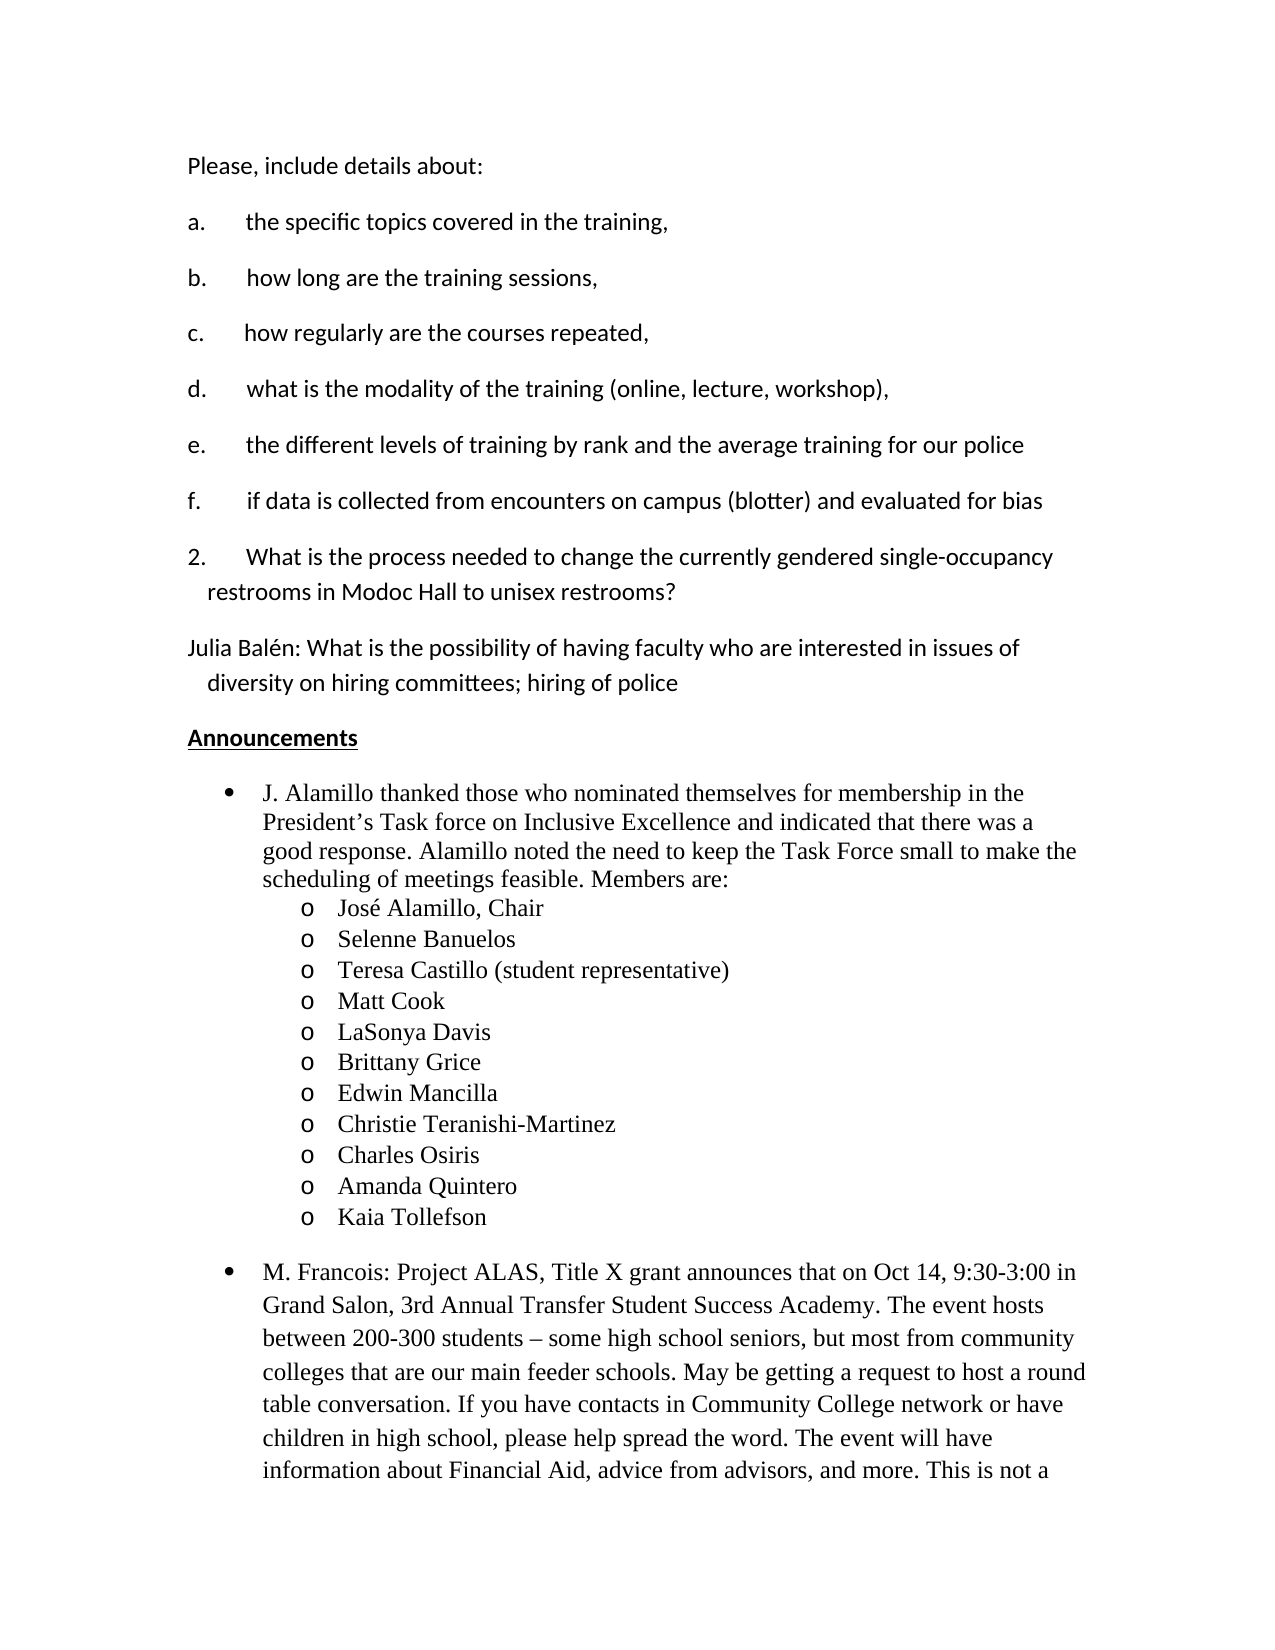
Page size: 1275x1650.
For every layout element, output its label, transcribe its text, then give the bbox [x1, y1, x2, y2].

list Amanda Quintero [300, 1171, 1087, 1202]
list LaSonya Davis [300, 1017, 1087, 1047]
list Charles Osiris [300, 1140, 1087, 1171]
text f. if data is collected from encounters on campus (blotter) and evaluated for bias [187, 485, 1087, 516]
list Christie Teranishi-Martinez [300, 1109, 1087, 1140]
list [225, 1257, 1087, 1484]
text 2. What is the process needed to change the currently gendered single-occupancy restrooms in Modoc Hall to unisex restrooms? [187, 541, 1087, 606]
text Announcements [187, 722, 1087, 753]
list Matt Cook [300, 986, 1087, 1017]
text b. how long are the training sessions, [187, 262, 1087, 292]
list Brittany Grice [300, 1047, 1087, 1078]
list J. Alamillo thanked those who nominated themselves for membership in the President’s Task force on Inclusive Excellence and indicated that there was a good response. Alamillo noted the need to keep the Task Force small to make the scheduling of meetings feasible. Members are: [225, 778, 1087, 893]
text a. the specific topics covered in the training, [187, 206, 1087, 236]
text d. what is the modality of the training (online, lecture, workshop), [187, 373, 1087, 404]
text Please, include details about: [187, 150, 1087, 181]
list Edwin Mancilla [300, 1078, 1087, 1109]
text c. how regularly are the courses repeated, [187, 317, 1087, 348]
list Teresa Castillo (student representative) [300, 955, 1087, 986]
list Kaia Tollefson [300, 1202, 1087, 1232]
text Julia Balén: What is the possibility of having faculty who are interested in issues of diversity on hiring committees; hiring of police [187, 632, 1087, 697]
list José Alamillo, Chair [300, 893, 1087, 924]
list Selenne Banuelos [300, 924, 1087, 955]
text e. the different levels of training by rank and the average training for our police [187, 429, 1087, 460]
